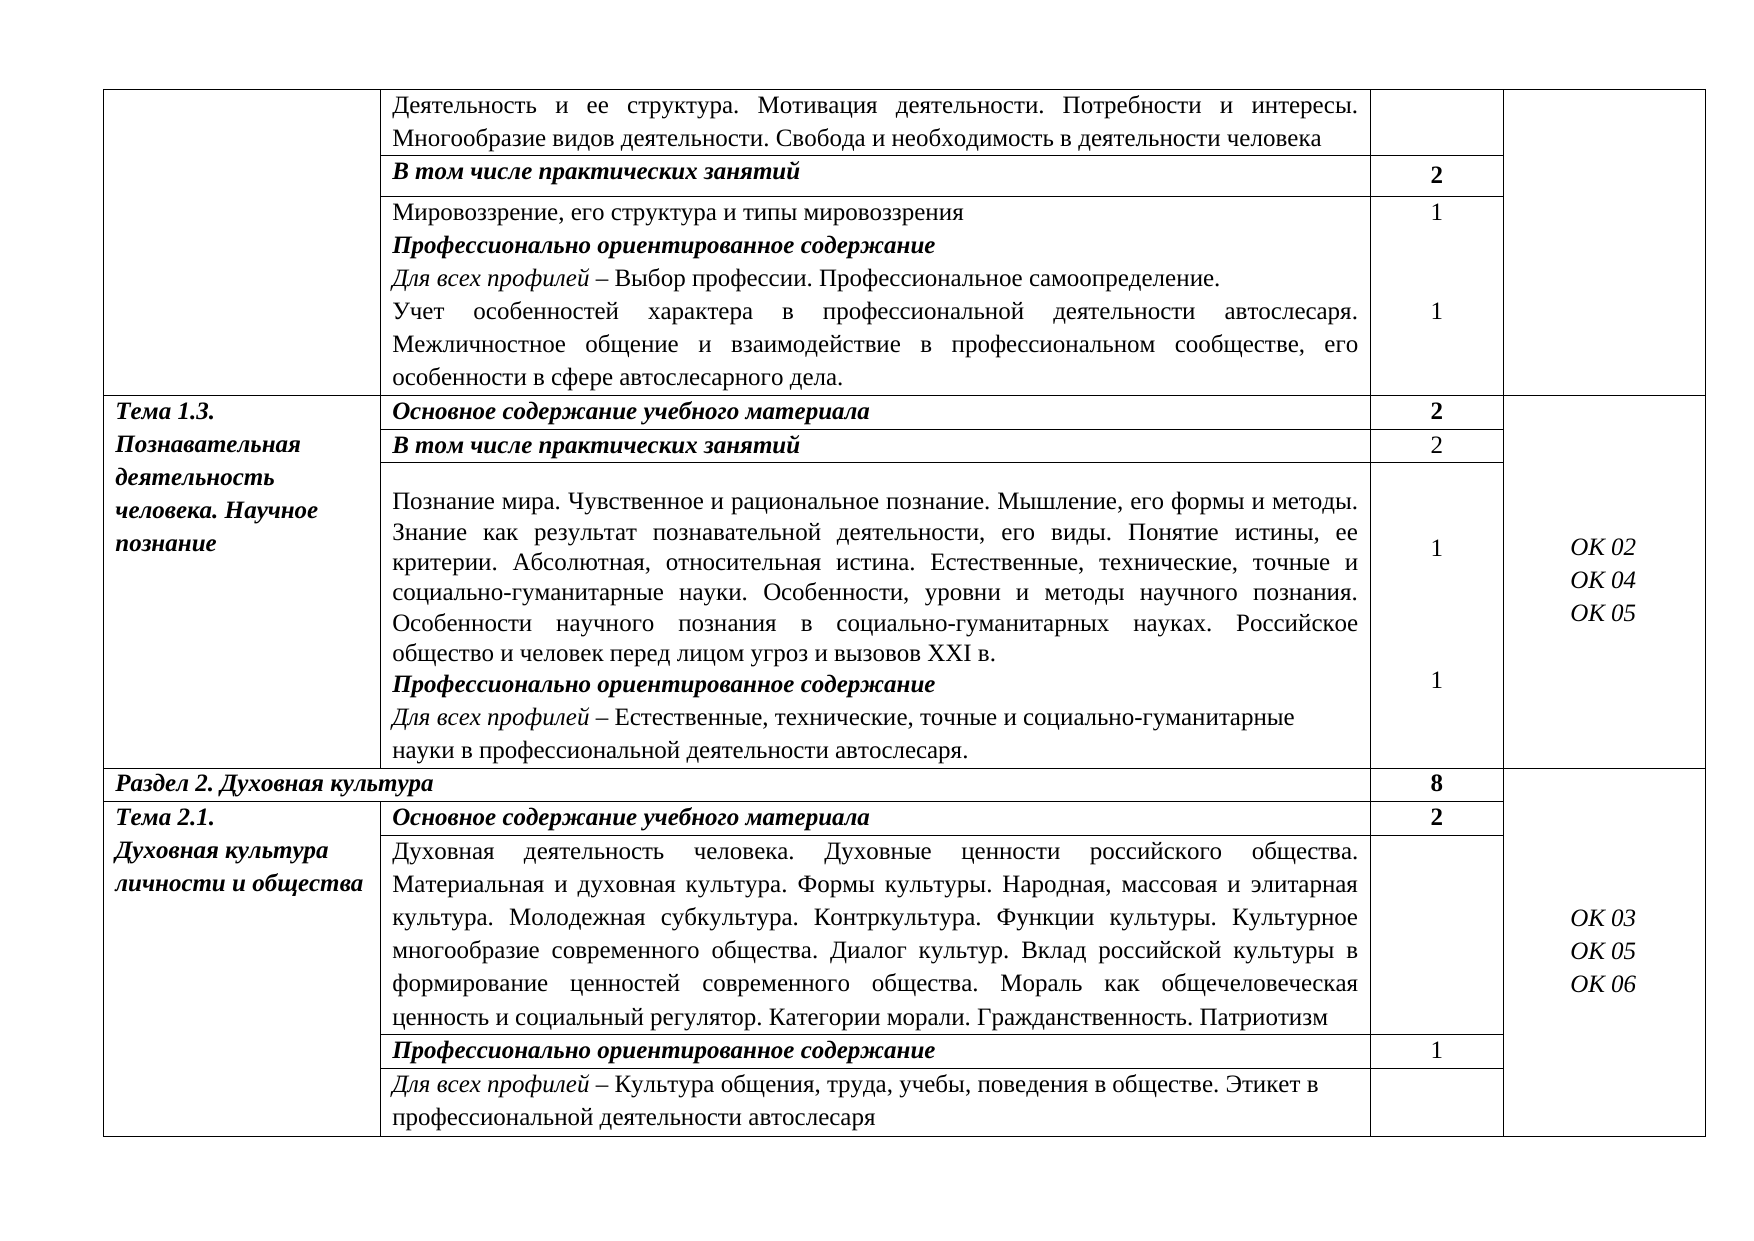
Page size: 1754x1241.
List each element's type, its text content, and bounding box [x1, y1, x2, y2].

table_cell 2 [1371, 396, 1503, 429]
table_cell Тема 2.1. Духовная культура личности и общества [104, 802, 380, 1136]
table_cell Раздел 2. Духовная культура [104, 769, 1370, 801]
table_cell Познание мира. Чувственное и рациональное познание. Мышление, его формы и методы. Знание как результат познавательной деятельности, его виды. Понятие истины, ее критерии. Абсолютная, относительная истина. Естественные, технические, точные и социально-гуманитарные науки. Особенности, уровни и методы научного познания. Особенности научного познания в социально-гуманитарных науках. Российское общество и человек перед лицом угроз и вызовов XXI в. Профессионально ориентированное содержание Для всех профилей – Естественные, технические, точные и социально-гуманитарные науки в профессиональной деятельности автослесаря. [381, 463, 1370, 767]
table_cell [1371, 836, 1503, 1034]
table_cell ОК 02 ОК 04 ОК 05 [1504, 396, 1705, 767]
table_cell ОК 03 ОК 05 ОК 06 [1504, 769, 1705, 1136]
table_cell В том числе практических занятий [381, 156, 1370, 196]
table_cell Профессионально ориентированное содержание [381, 1035, 1370, 1068]
table_cell Мировоззрение, его структура и типы мировоззрения Профессионально ориентированное содержание Для всех профилей – Выбор профессии. Профессиональное самоопределение. Учет особенностей характера в профессиональной деятельности автослесаря. Межличностное общение и взаимодействие в профессиональном сообществе, его особенности в сфере автослесарного дела. [381, 197, 1370, 395]
table_cell Основное содержание учебного материала [381, 802, 1370, 835]
table_cell Тема 1.3. Познавательная деятельность человека. Научное познание [104, 396, 380, 767]
table_cell 1 1 [1371, 463, 1503, 767]
table_cell [1371, 1069, 1503, 1136]
table_cell 2 [1371, 90, 1503, 155]
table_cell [381, 90, 1370, 155]
table_cell Основное содержание учебного материала [381, 396, 1370, 429]
table_cell 2 [1371, 430, 1503, 462]
table_cell 2 [1371, 156, 1503, 196]
table_cell 2 [1371, 802, 1503, 835]
table_cell 1 1 [1371, 197, 1503, 395]
table_cell В том числе практических занятий [381, 430, 1370, 462]
table_cell Духовная деятельность человека. Духовные ценности российского общества. Материальная и духовная культура. Формы культуры. Народная, массовая и элитарная культура. Молодежная субкультура. Контркультура. Функции культуры. Культурное многообразие современного общества. Диалог культур. Вклад российской культуры в формирование ценностей современного общества. Мораль как общечеловеческая ценность и социальный регулятор. Категории морали. Гражданственность. Патриотизм [381, 836, 1370, 1034]
table_cell Для всех профилей – Культура общения, труда, учебы, поведения в обществе. Этикет в профессиональной деятельности автослесаря [381, 1069, 1370, 1136]
table_cell 8 [1371, 769, 1503, 801]
table_cell 1 [1371, 1035, 1503, 1068]
